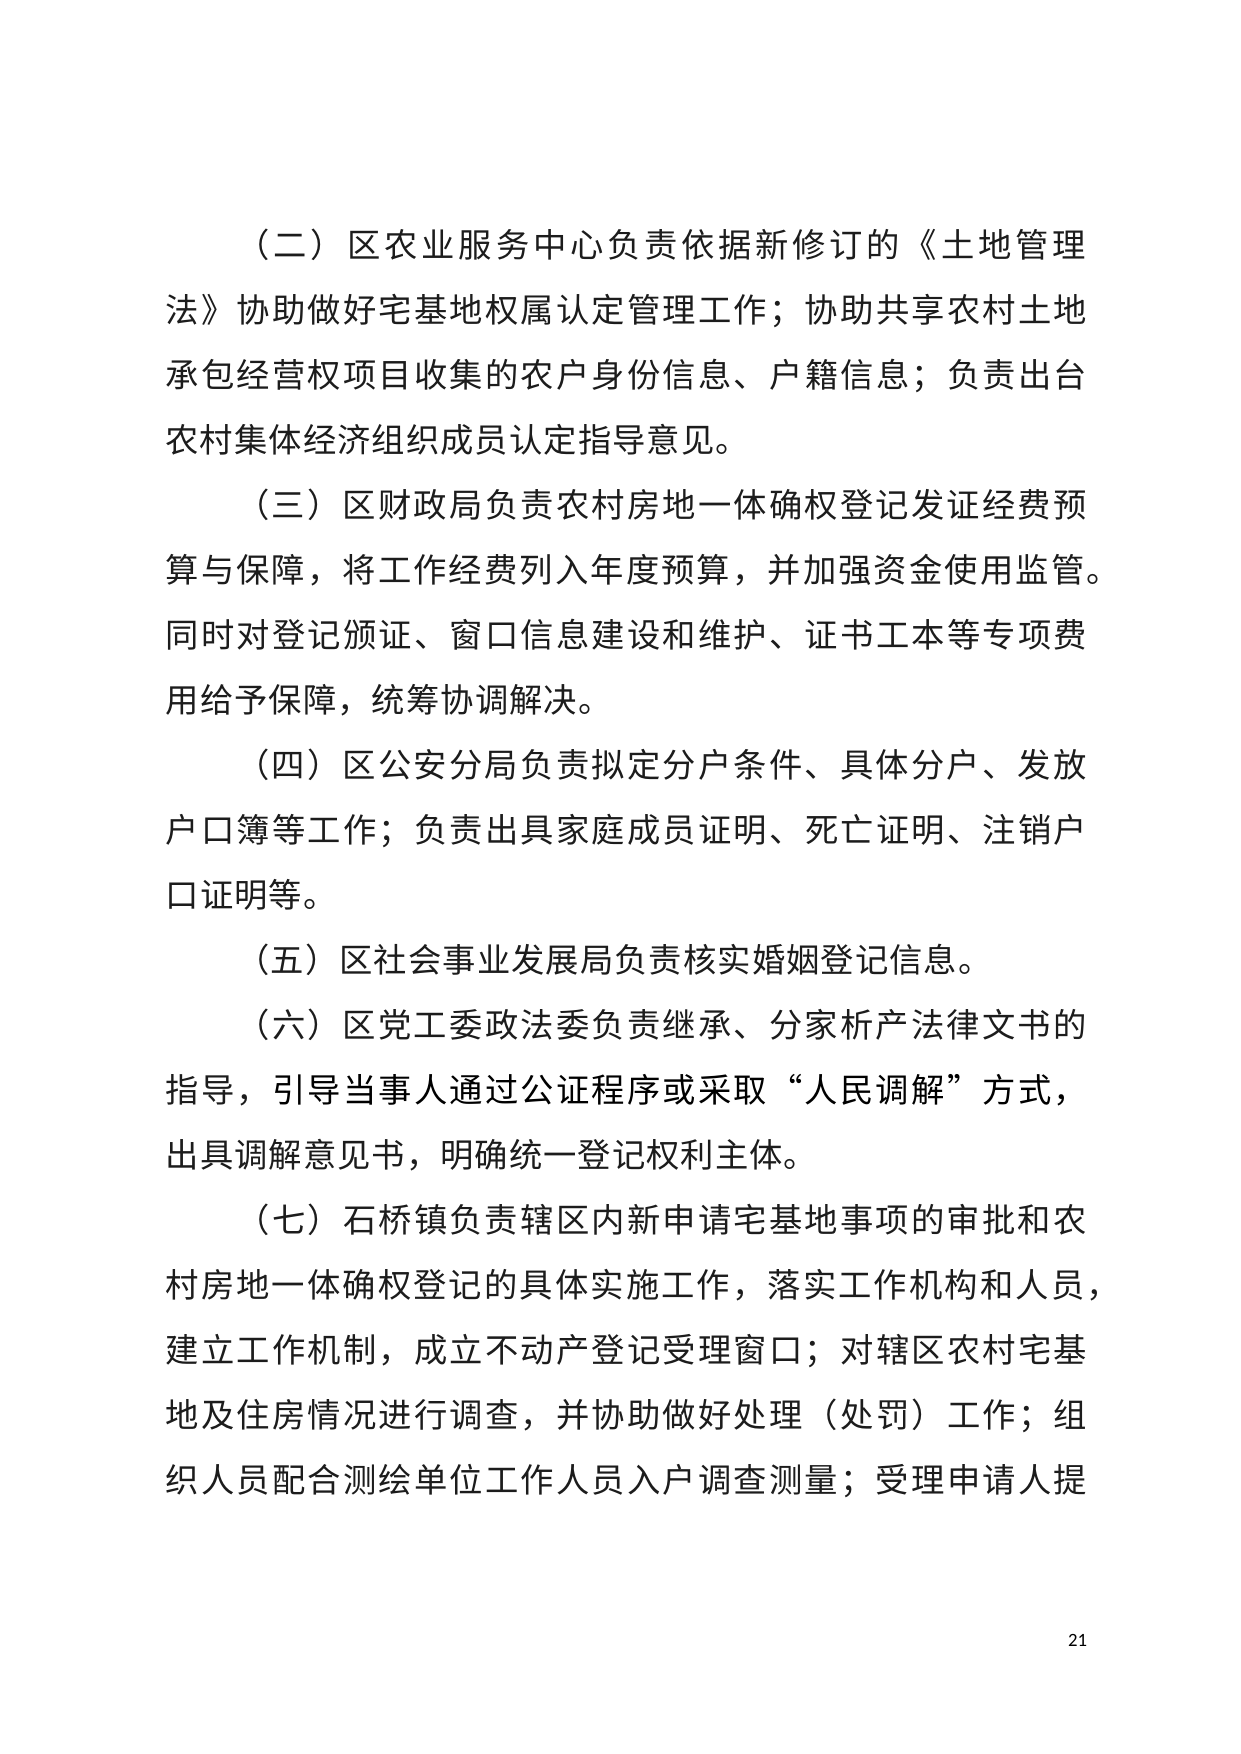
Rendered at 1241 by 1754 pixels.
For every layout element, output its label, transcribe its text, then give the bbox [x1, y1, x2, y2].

text （三）区财政局负责农村房地一体确权登记发证经费预算与保障，将工作经费列入年度预算，并加强资金使用监管。同时对登记颁证、窗口信息建设和维护、证书工本等专项费用给予保障，统筹协调解决。 [165, 471, 1087, 731]
text （四）区公安分局负责拟定分户条件、具体分户、发放户口簿等工作；负责出具家庭成员证明、死亡证明、注销户口证明等。 [165, 731, 1087, 926]
text （六）区党工委政法委负责继承、分家析产法律文书的指导，引导当事人通过公证程序或采取“人民调解”方式，出具调解意见书，明确统一登记权利主体。 [165, 991, 1087, 1186]
text （五）区社会事业发展局负责核实婚姻登记信息。 [165, 926, 1087, 991]
text （二）区农业服务中心负责依据新修订的《土地管理法》协助做好宅基地权属认定管理工作；协助共享农村土地承包经营权项目收集的农户身份信息、户籍信息；负责出台农村集体经济组织成员认定指导意见。 [165, 211, 1087, 471]
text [165, 1186, 1087, 1511]
